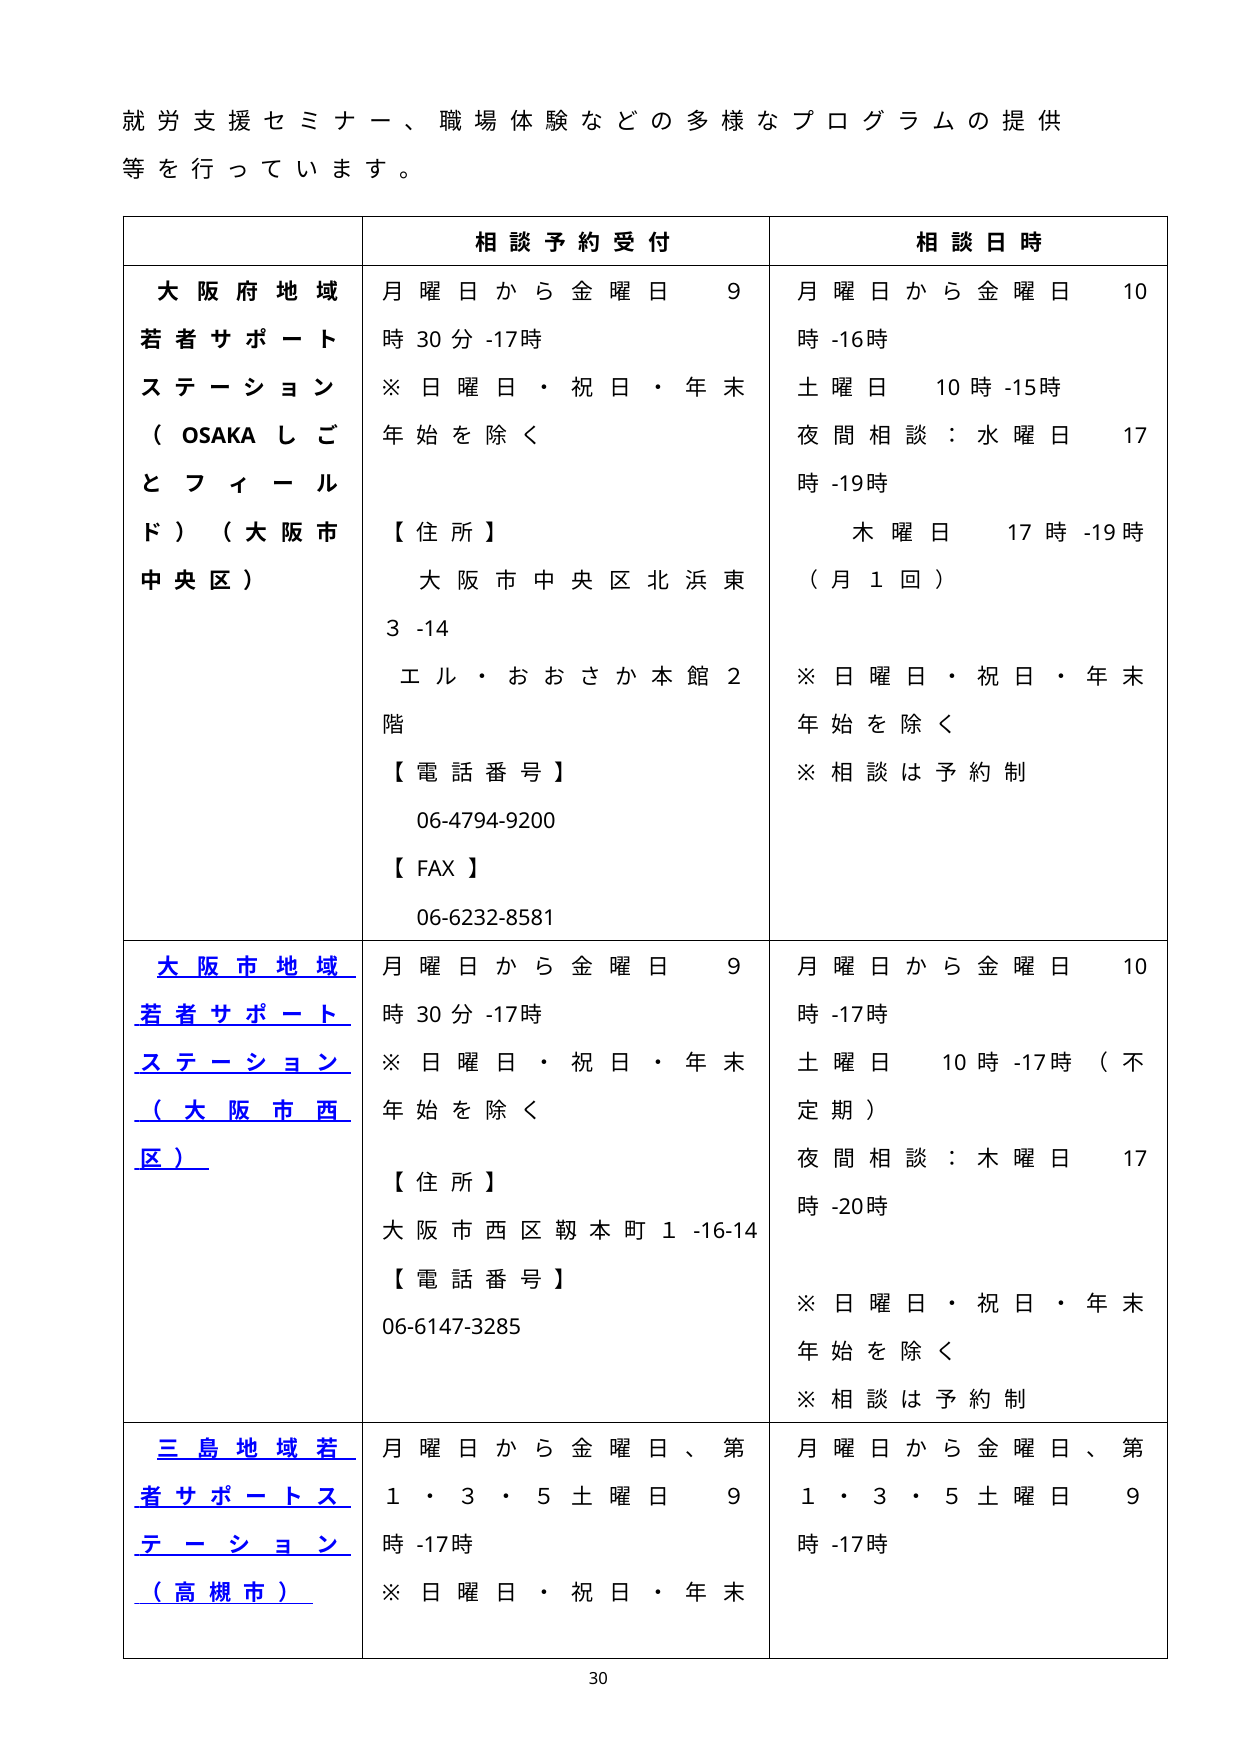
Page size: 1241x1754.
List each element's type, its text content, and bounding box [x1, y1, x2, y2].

table_cell 月曜日から金曜日 ９時30分-17時 ※日曜日・祝日・年末年始を除く 【住所】 大阪市西区靱本町１-16-14 【電話番号】 06-6147-3285 [363, 941, 769, 1422]
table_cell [770, 1423, 1167, 1658]
table_cell 月曜日から金曜日 10時-16時 土曜日 10時-15時 夜間相談：水曜日 17時-19時 木曜日 17時-19時（月１回） ※日曜日・祝日・年末年始を除く ※相談は予約制 [770, 266, 1167, 939]
table_header [124, 217, 362, 265]
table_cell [124, 1423, 362, 1658]
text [122, 95, 1073, 191]
table_cell 月曜日から金曜日 10時-17時 土曜日 10時-17時（不定期） 夜間相談：木曜日 17時-20時 ※日曜日・祝日・年末年始を除く ※相談は予約制 [770, 941, 1167, 1422]
table_cell 大阪府地域若者サポートステーション （OSAKAしごとフィールド）（大阪市中央区） [124, 266, 362, 939]
table_header 相談日時 [770, 217, 1167, 265]
table_cell 大阪市地域若者サポートステーション（大阪市西区） [124, 941, 362, 1422]
table_header 相談予約受付 [363, 217, 769, 265]
table_cell 月曜日から金曜日 ９時30分-17時 ※日曜日・祝日・年末年始を除く 【住所】 大阪市中央区北浜東３-14 エル・おおさか本館２階 【電話番号】 06-4794-9200 【FAX】 06-6232-8581 [363, 266, 769, 939]
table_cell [363, 1423, 769, 1658]
